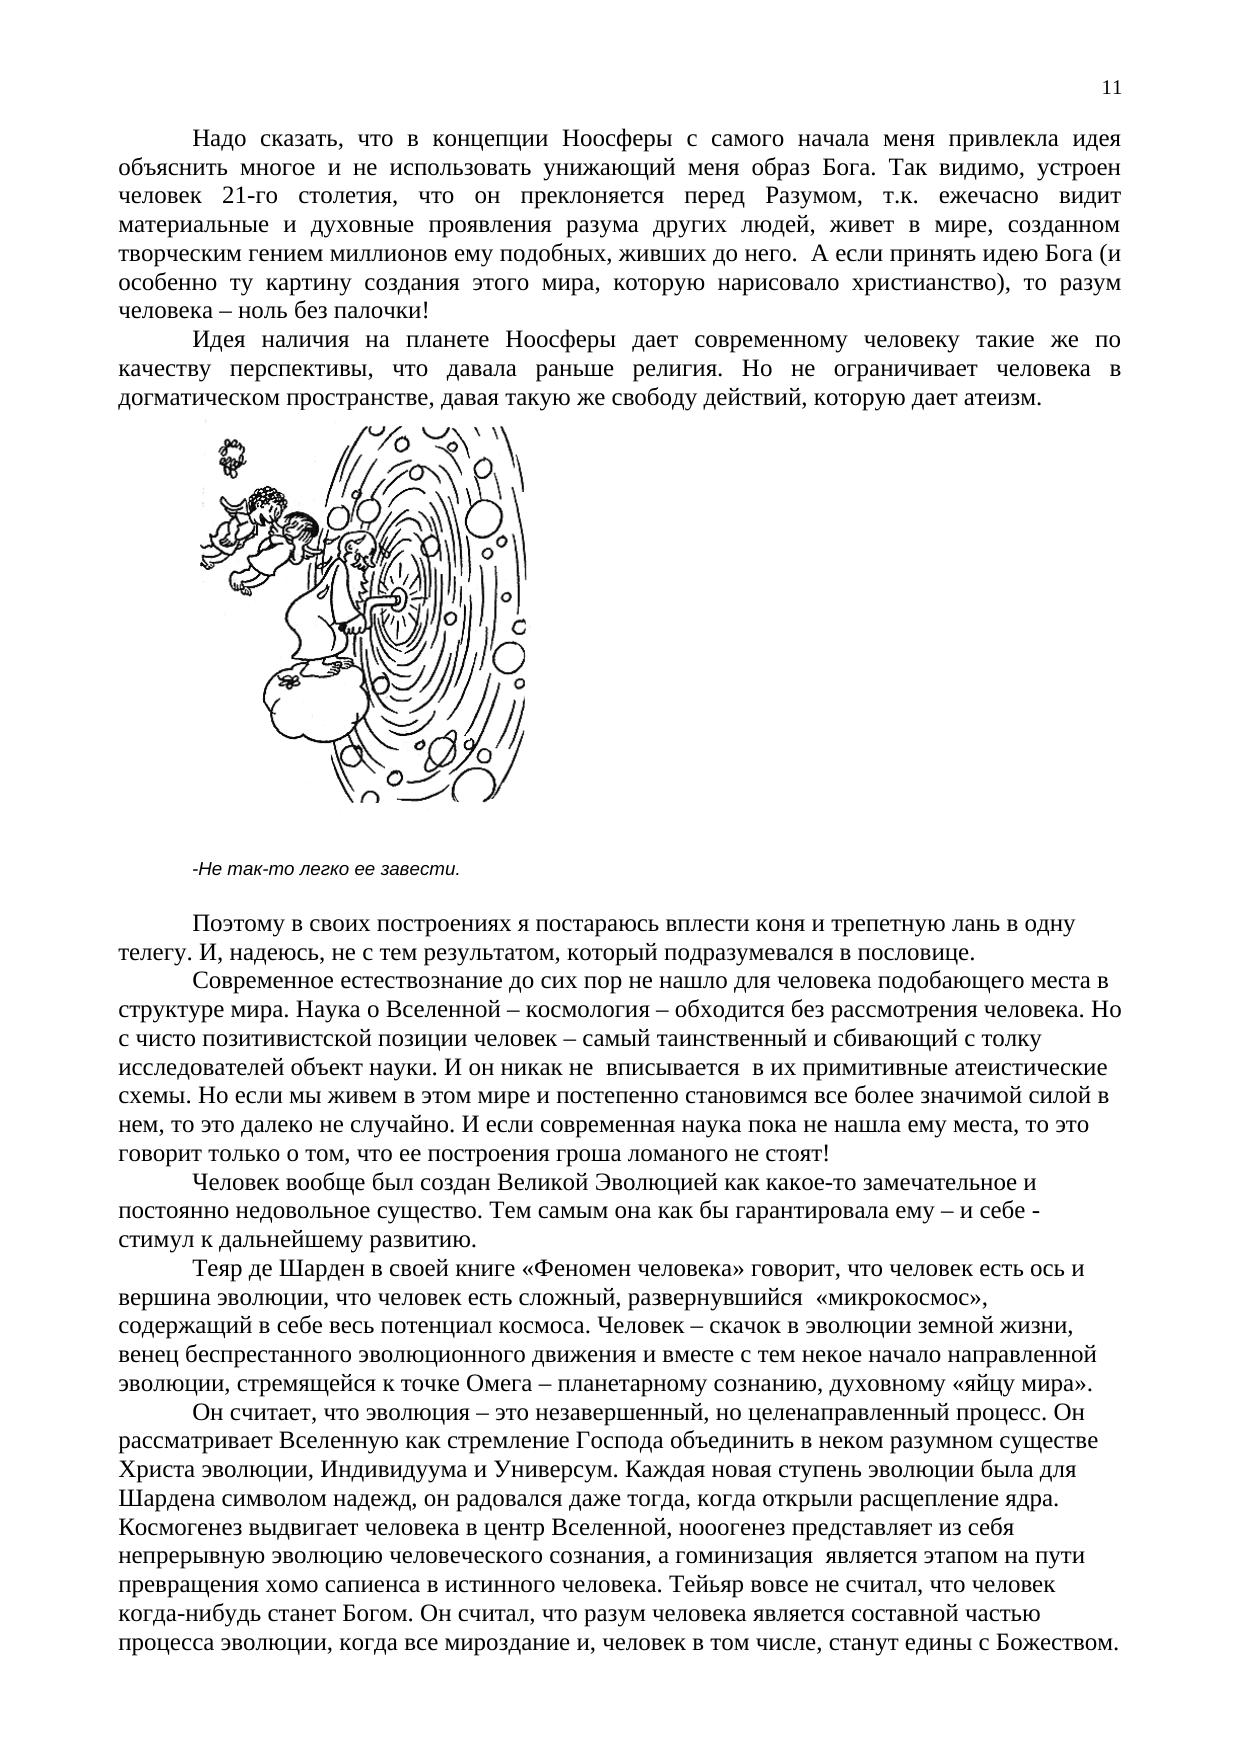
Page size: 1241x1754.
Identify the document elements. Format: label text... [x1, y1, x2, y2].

text Теяр де Шарден в своей книге «Феномен человека» говорит, что человек есть ось и вершина эволюции, что человек есть сложный, развернувшийся «микрокосмос», содержащий в себе весь потенциал космоса. Человек – скачок в эволюции земной жизни, венец беспрестанного эволюционного движения и вместе с тем некое начало направленной эволюции, стремящейся к точке Омега – планетарному сознанию, духовному «яйцу мира». [118, 1253, 1122, 1397]
text Человек вообще был создан Великой Эволюцией как какое-то замечательное и постоянно недовольное существо. Тем самым она как бы гарантировала ему – и себе - стимул к дальнейшему развитию. [118, 1167, 1122, 1253]
text -Не так-то легко ее завести. [118, 857, 1122, 879]
text Современное естествознание до сих пор не нашло для человека подобающего места в структуре мира. Наука о Вселенной – космология – обходится без рассмотрения человека. Но с чисто позитивистской позиции человек – самый таинственный и сбивающий с толку исследователей объект науки. И он никак не вписывается в их примитивные атеистические схемы. Но если мы живем в этом мире и постепенно становимся все более значимой силой в нем, то это далеко не случайно. И если современная наука пока не нашла ему места, то это говорит только о том, что ее построения гроша ломаного не стоят! [118, 965, 1122, 1167]
picture [192, 410, 535, 815]
text Идея наличия на планете Ноосферы дает современному человеку такие же по качеству перспективы, что давала раньше религия. Но не ограничивает человека в догматическом пространстве, давая такую же свободу действий, которую дает атеизм. [118, 324, 1122, 411]
text Он считает, что эволюция – это незавершенный, но целенаправленный процесс. Он рассматривает Вселенную как стремление Господа объединить в неком разумном существе Христа эволюции, Индивидуума и Универсум. Каждая новая ступень эволюции была для Шардена символом надежд, он радовался даже тогда, когда открыли расщепление ядра. Космогенез выдвигает человека в центр Вселенной, нооогенез представляет из себя непрерывную эволюцию человеческого сознания, а гоминизация является этапом на пути превращения хомо сапиенса в истинного человека. Тейьяр вовсе не считал, что человек когда-нибудь станет Богом. Он считал, что разум человека является составной частью процесса эволюции, когда все мироздание и, человек в том числе, станут едины с Божеством. [118, 1397, 1122, 1655]
text Поэтому в своих построениях я постараюсь вплести коня и трепетную лань в одну телегу. И, надеюсь, не с тем результатом, который подразумевался в пословице. [118, 908, 1122, 965]
text Надо сказать, что в концепции Ноосферы с самого начала меня привлекла идея объяснить многое и не использовать унижающий меня образ Бога. Так видимо, устроен человек 21-го столетия, что он преклоняется перед Разумом, т.к. ежечасно видит материальные и духовные проявления разума других людей, живет в мире, созданном творческим гением миллионов ему подобных, живших до него. А если принять идею Бога (и особенно ту картину создания этого мира, которую нарисовало христианство), то разум человека – ноль без палочки! [118, 123, 1122, 324]
